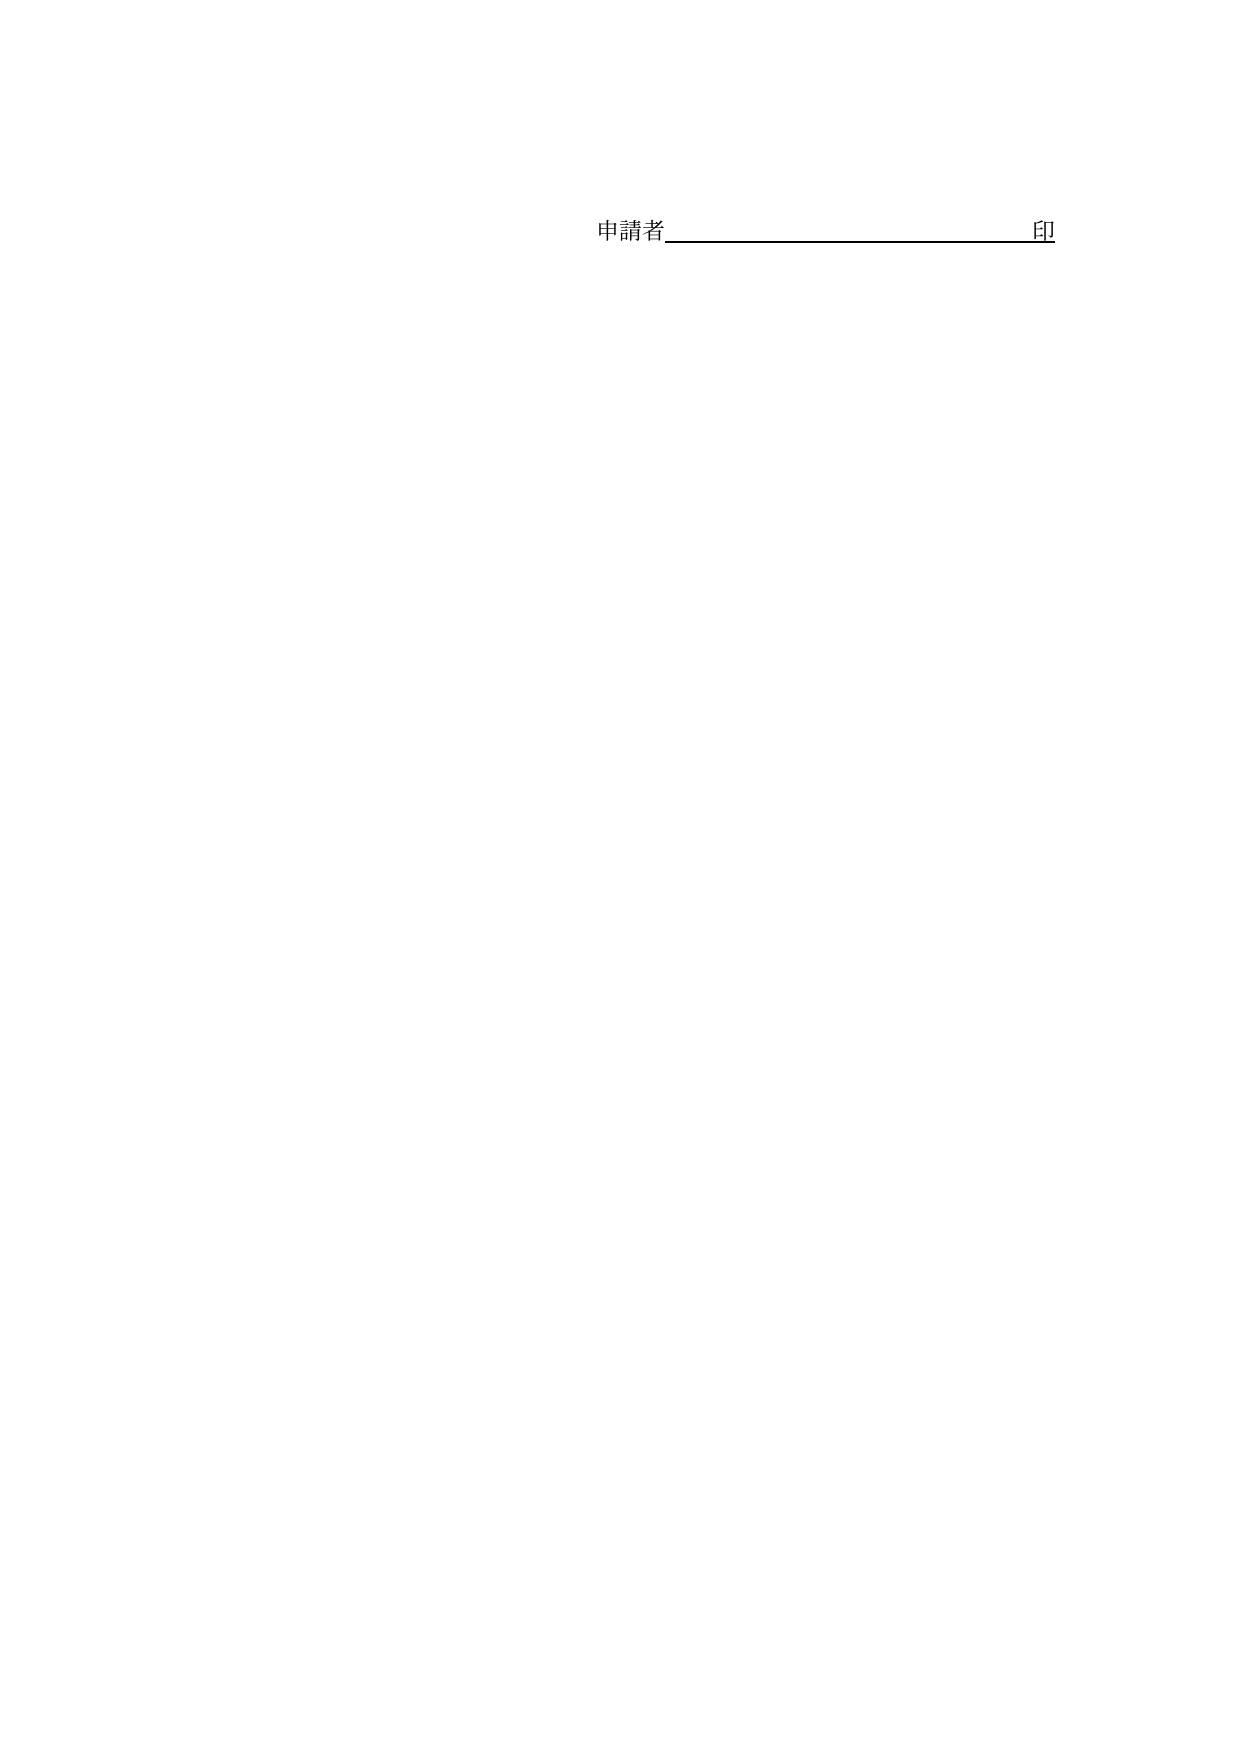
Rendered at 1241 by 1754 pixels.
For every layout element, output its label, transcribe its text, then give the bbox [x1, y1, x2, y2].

text 申請者 印 [165, 211, 1075, 248]
